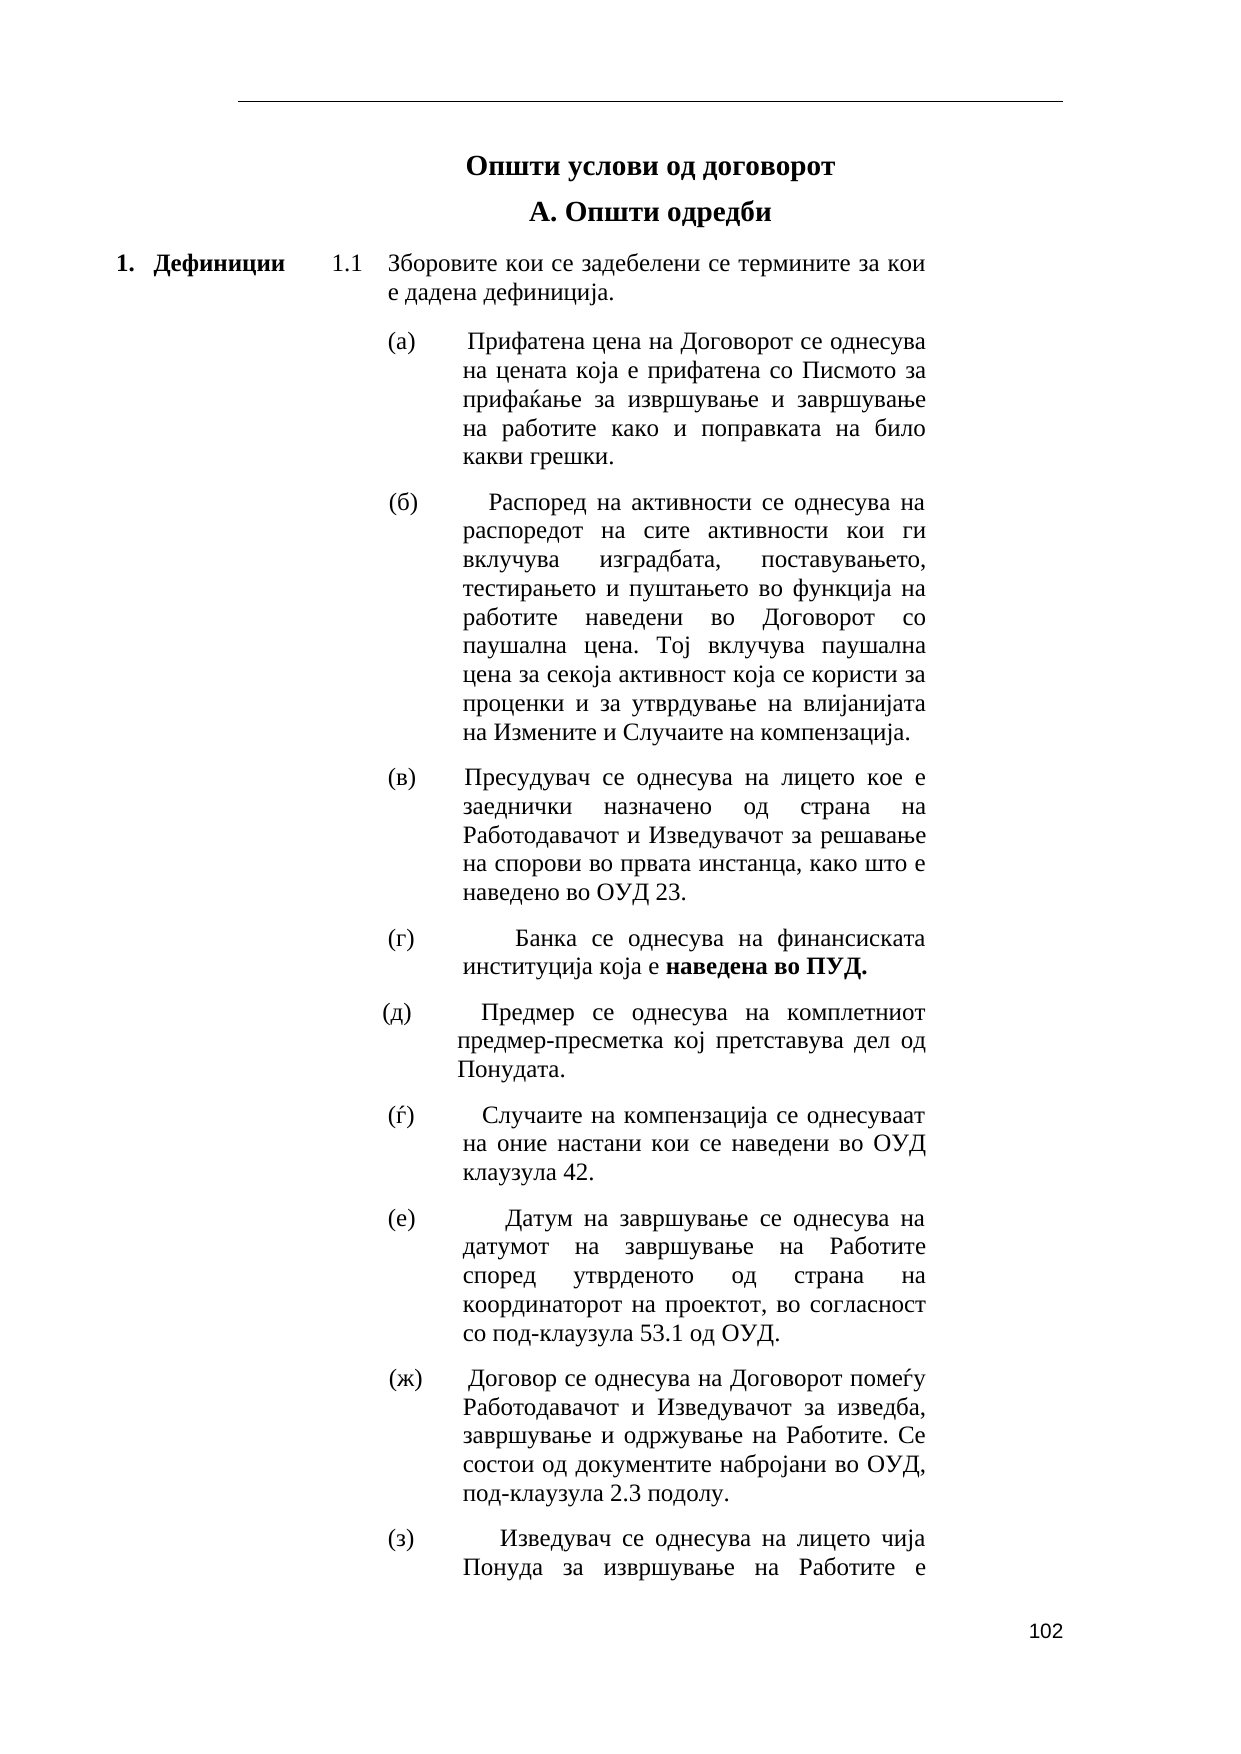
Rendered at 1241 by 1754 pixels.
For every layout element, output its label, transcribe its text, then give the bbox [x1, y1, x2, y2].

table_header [320, 248, 930, 1581]
text Општи услови од договорот [237, 148, 1063, 181]
text A. Општи одредби [237, 194, 1063, 227]
table_header Дефиниции [105, 248, 320, 1581]
